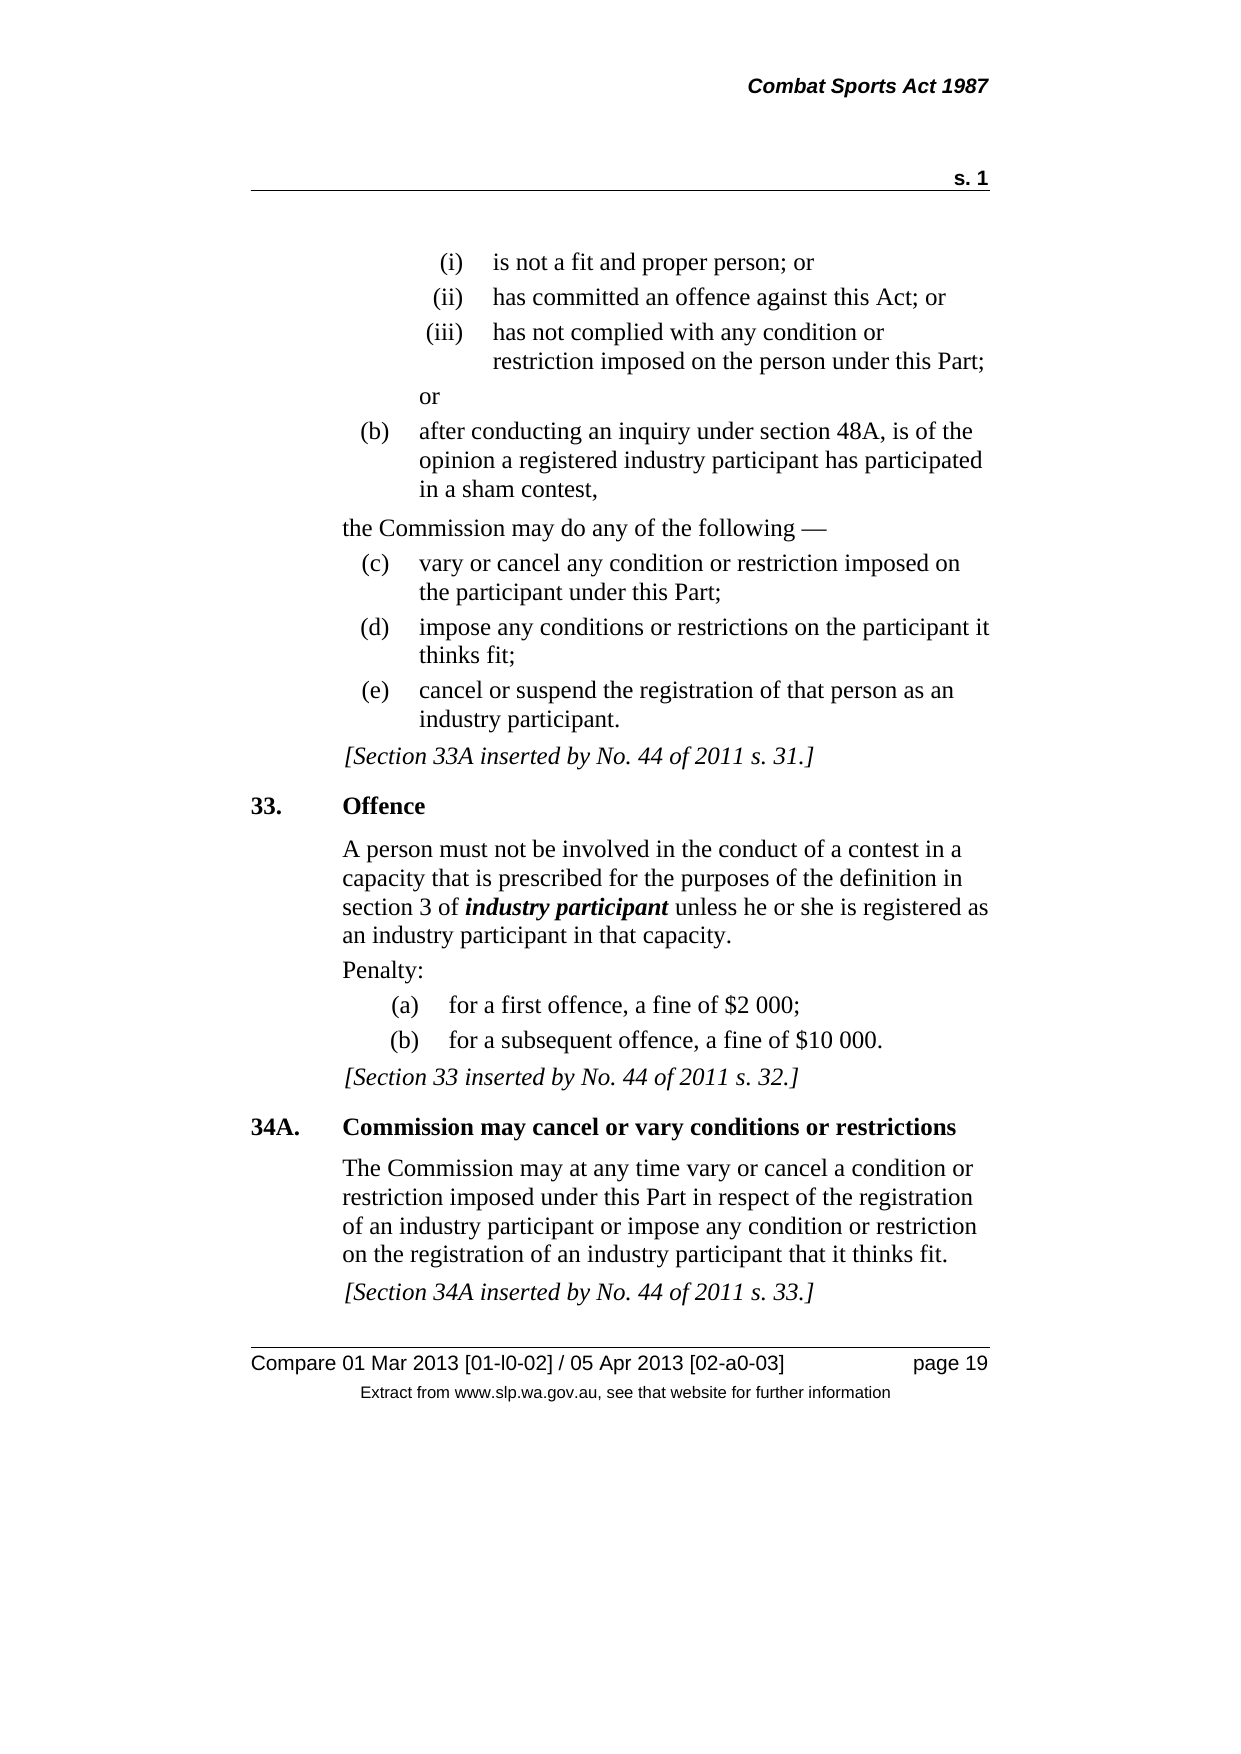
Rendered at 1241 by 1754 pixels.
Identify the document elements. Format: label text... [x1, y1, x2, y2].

text (b) for a subsequent offence, a fine of $10 000. [251, 1025, 990, 1054]
text the Commission may do any of the following — [251, 513, 990, 542]
text (b) after conducting an inquiry under section 48A, is of the opinion a registered industry participant has participated in a sham contest, [251, 416, 990, 502]
text or [251, 381, 990, 410]
text (c) vary or cancel any condition or restriction imposed on the participant under this Part; [251, 548, 990, 605]
subtitle 34A. Commission may cancel or vary conditions or restrictions [251, 1112, 990, 1141]
text (i) is not a fit and proper person; or [251, 247, 990, 276]
text (a) for a first offence, a fine of $2 000; [251, 990, 990, 1019]
subtitle 33. Offence [251, 791, 990, 819]
text [Section 33A inserted by No. 44 of 2011 s. 31.] [251, 741, 990, 770]
text (iii) has not complied with any condition or restriction imposed on the person under this Part; [251, 317, 990, 375]
text A person must not be involved in the conduct of a contest in a capacity that is prescribed for the purposes of the definition in section 3 of industry participant unless he or she is registered as an industry participant in that capacity. [251, 834, 990, 949]
text (ii) has committed an offence against this Act; or [251, 282, 990, 311]
text Penalty: [251, 955, 990, 984]
text [Section 33 inserted by No. 44 of 2011 s. 32.] [251, 1062, 990, 1091]
text [Section 34A inserted by No. 44 of 2011 s. 33.] [251, 1277, 990, 1305]
text The Commission may at any time vary or cancel a condition or restriction imposed under this Part in respect of the registration of an industry participant or impose any condition or restriction on the registration of an industry participant that it thinks fit. [251, 1153, 990, 1268]
text (e) cancel or suspend the registration of that person as an industry participant. [251, 675, 990, 733]
text (d) impose any conditions or restrictions on the participant it thinks fit; [251, 612, 990, 669]
